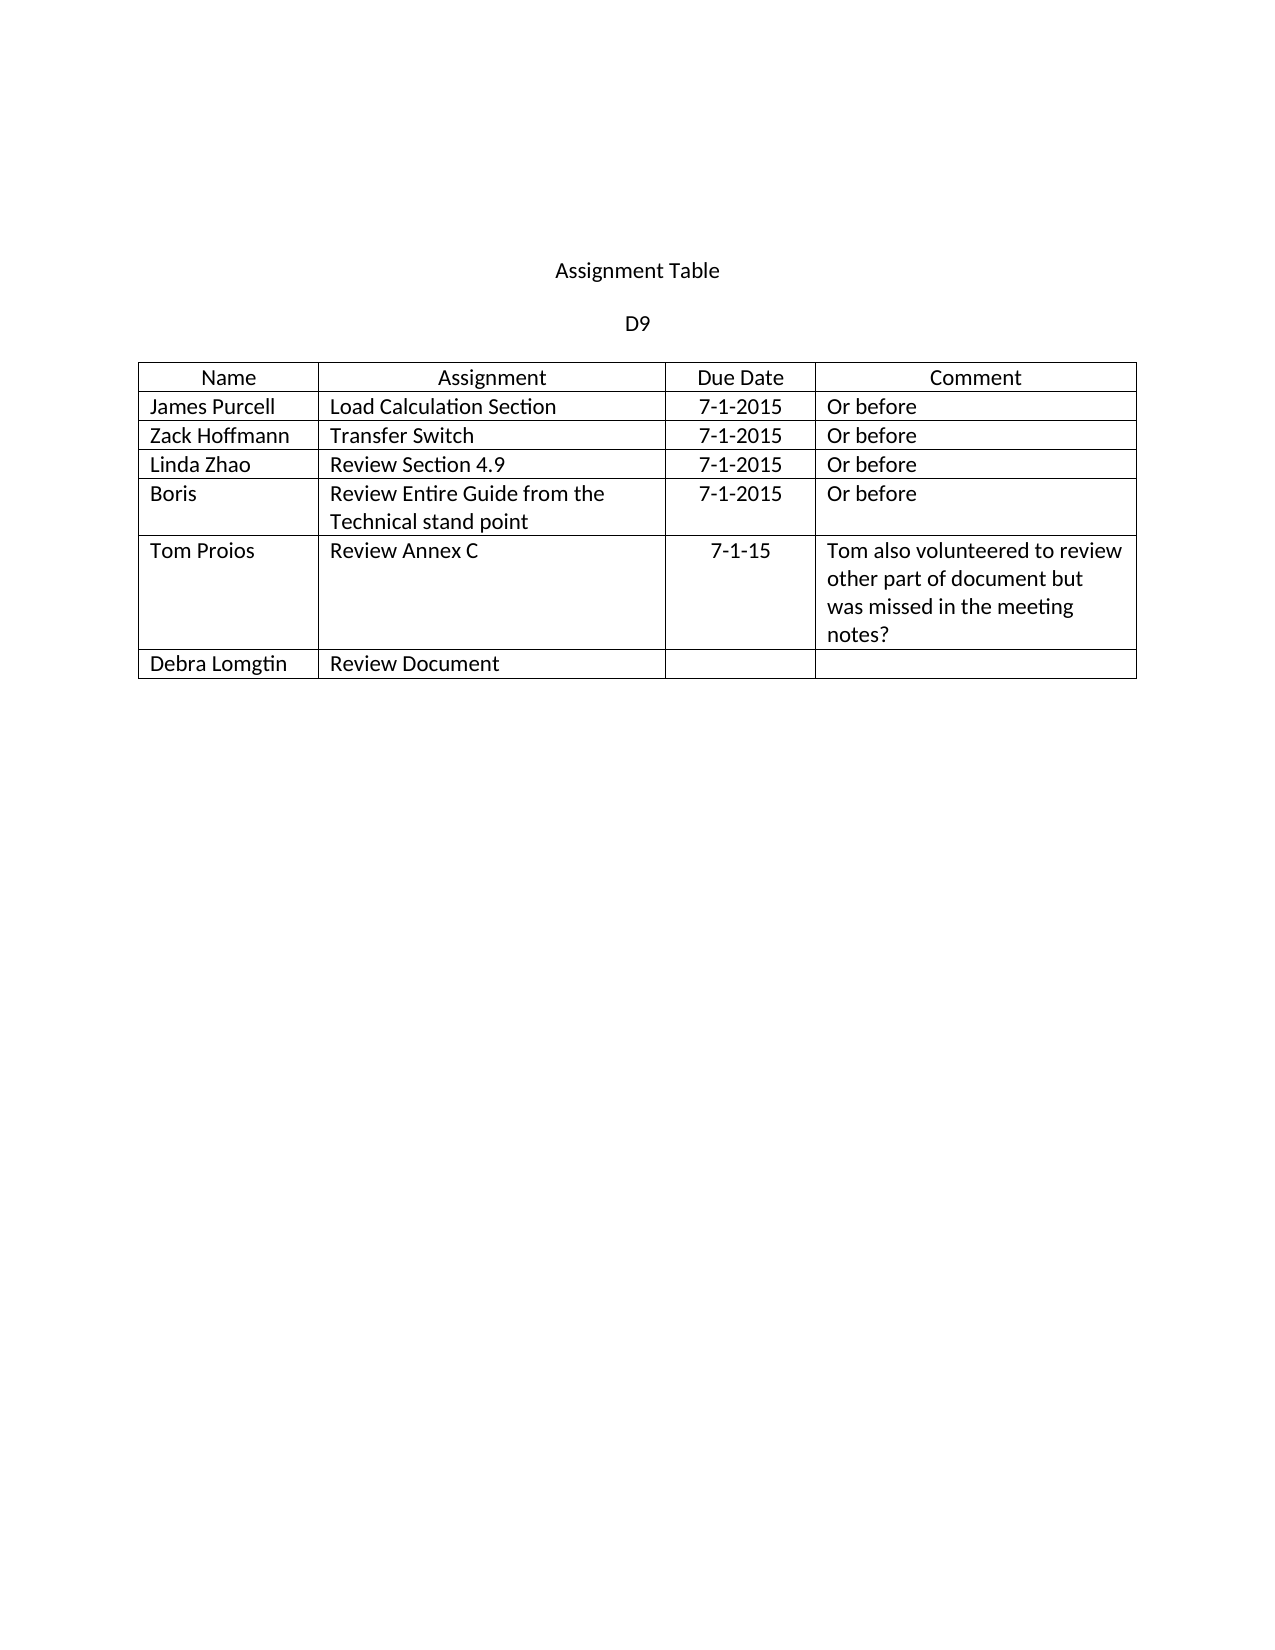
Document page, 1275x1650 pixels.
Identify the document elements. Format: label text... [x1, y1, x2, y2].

text D9 [150, 309, 1125, 337]
table_cell 7-1-2015 [666, 421, 815, 449]
text Assignment Table [150, 256, 1125, 284]
table_cell Load Calculation Section [319, 392, 665, 420]
table_cell James Purcell [139, 392, 318, 420]
table_cell Debra Lomgtin [139, 650, 318, 678]
table_cell Review Section 4.9 [319, 450, 665, 478]
table_cell Or before [816, 421, 1136, 449]
table_cell [816, 650, 1136, 678]
table_cell Review Document [319, 650, 665, 678]
table_cell 7-1-2015 [666, 479, 815, 535]
table_cell Review Annex C [319, 536, 665, 648]
table_header Name [139, 363, 318, 391]
table_cell Transfer Switch [319, 421, 665, 449]
table_cell Or before [816, 479, 1136, 535]
table_cell Tom also volunteered to review other part of document but was missed in the meeting notes? [816, 536, 1136, 648]
table_header Due Date [666, 363, 815, 391]
table_cell Zack Hoffmann [139, 421, 318, 449]
table_cell [666, 650, 815, 678]
table_cell Boris [139, 479, 318, 535]
table_cell 7-1-2015 [666, 450, 815, 478]
table_cell 7-1-15 [666, 536, 815, 648]
table_cell Linda Zhao [139, 450, 318, 478]
table_cell 7-1-2015 [666, 392, 815, 420]
table_cell Or before [816, 450, 1136, 478]
table_header Assignment [319, 363, 665, 391]
table_cell Review Entire Guide from the Technical stand point [319, 479, 665, 535]
table_header Comment [816, 363, 1136, 391]
table_cell Tom Proios [139, 536, 318, 648]
table_cell Or before [816, 392, 1136, 420]
